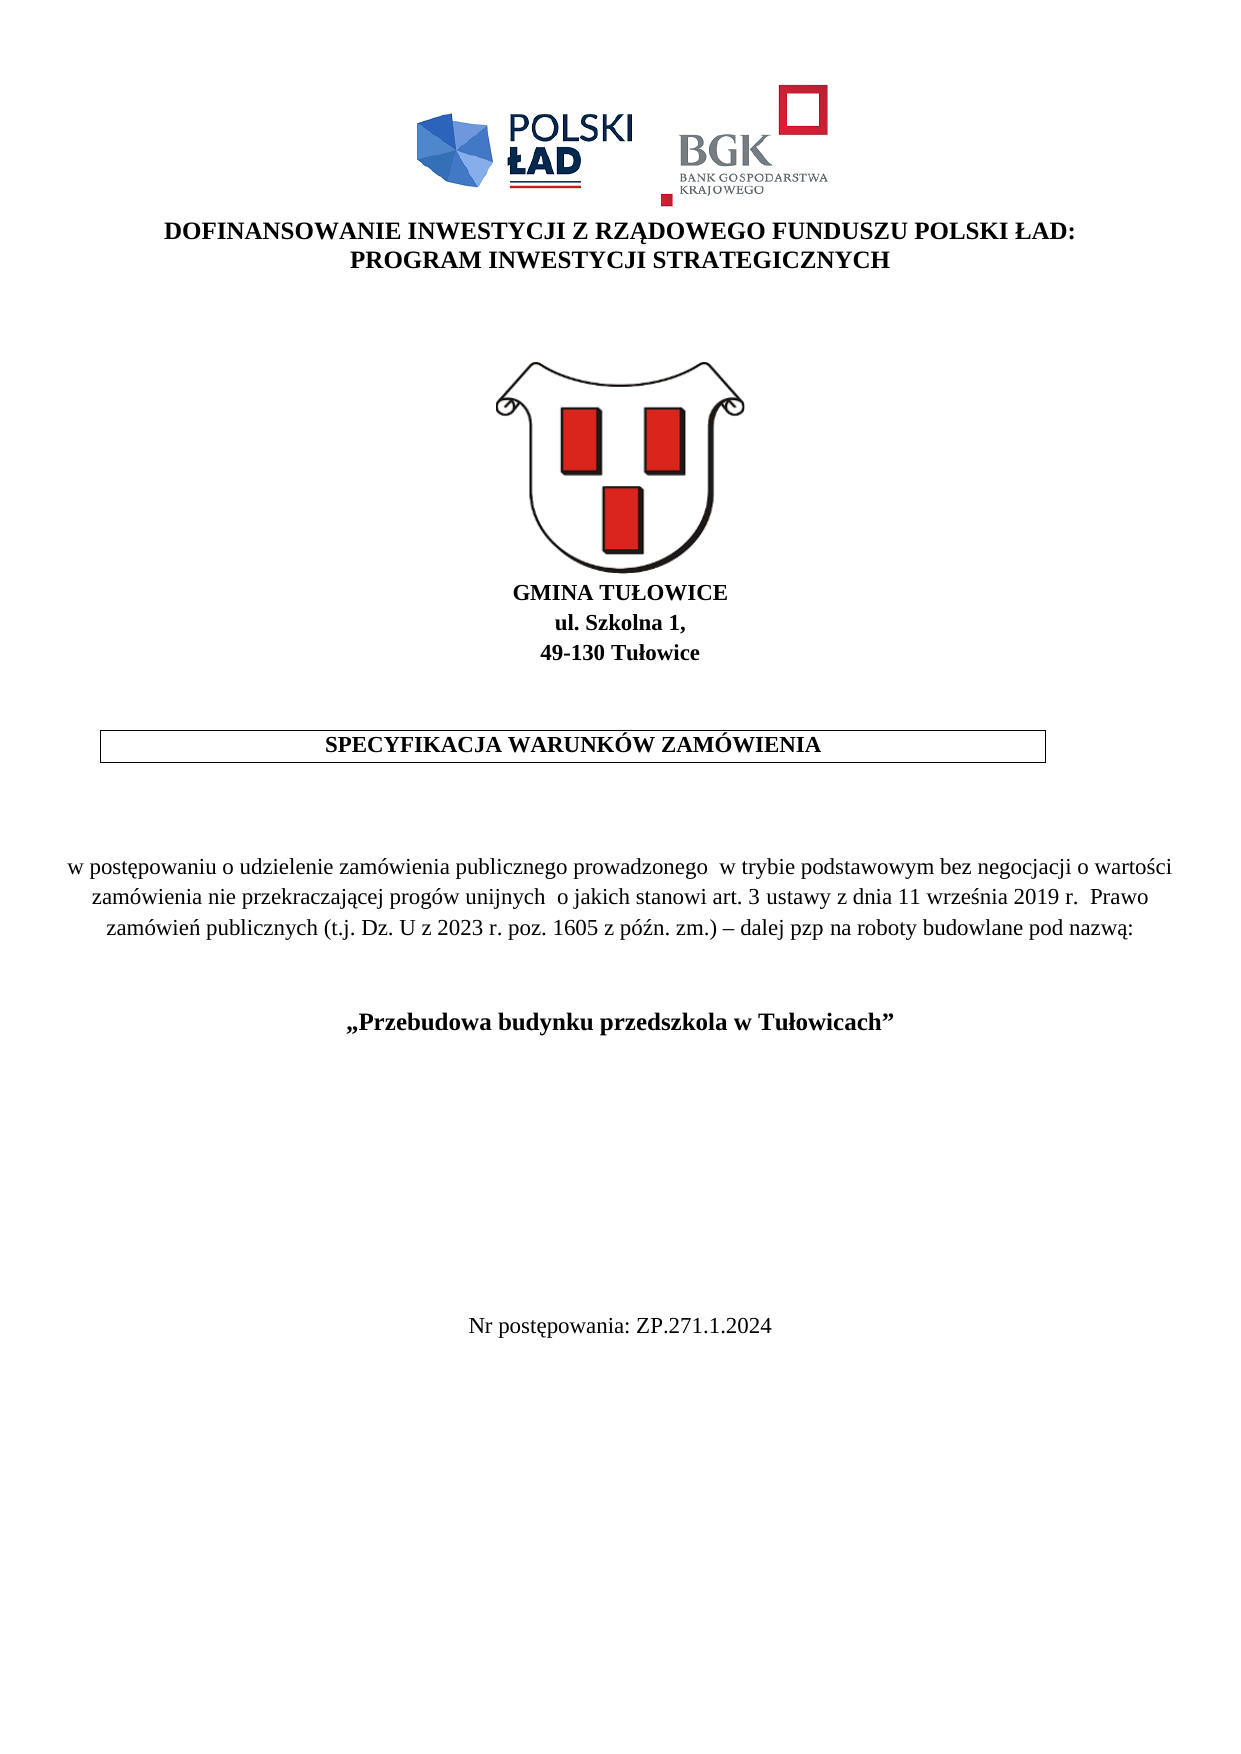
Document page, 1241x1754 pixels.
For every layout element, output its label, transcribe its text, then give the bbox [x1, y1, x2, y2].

text 49-130 Tułowice [112, 639, 1128, 666]
table_header [145, 363, 1096, 579]
text Nr postępowania: ZP.271.1.2024 [112, 1312, 1128, 1338]
picture [496, 362, 745, 575]
text ul. Szkolna 1, [112, 609, 1128, 635]
text „Przebudowa budynku przedszkola w Tułowicach” [112, 1007, 1128, 1036]
text GMINA TUŁOWICE [112, 579, 1128, 605]
table_header SPECYFIKACJA WARUNKÓW ZAMÓWIENIA [101, 731, 1045, 762]
text w postępowaniu o udzielenie zamówienia publicznego prowadzonego w trybie podstawowym bez negocjacji o wartości zamówienia nie przekraczającej progów unijnych o jakich stanowi art. 3 ustawy z dnia 11 września 2019 r. Prawo zamówień publicznych (t.j. Dz. U z 2023 r. poz. 1605 z późn. zm.) – dalej pzp na roboty budowlane pod nazwą: [53, 853, 1187, 940]
